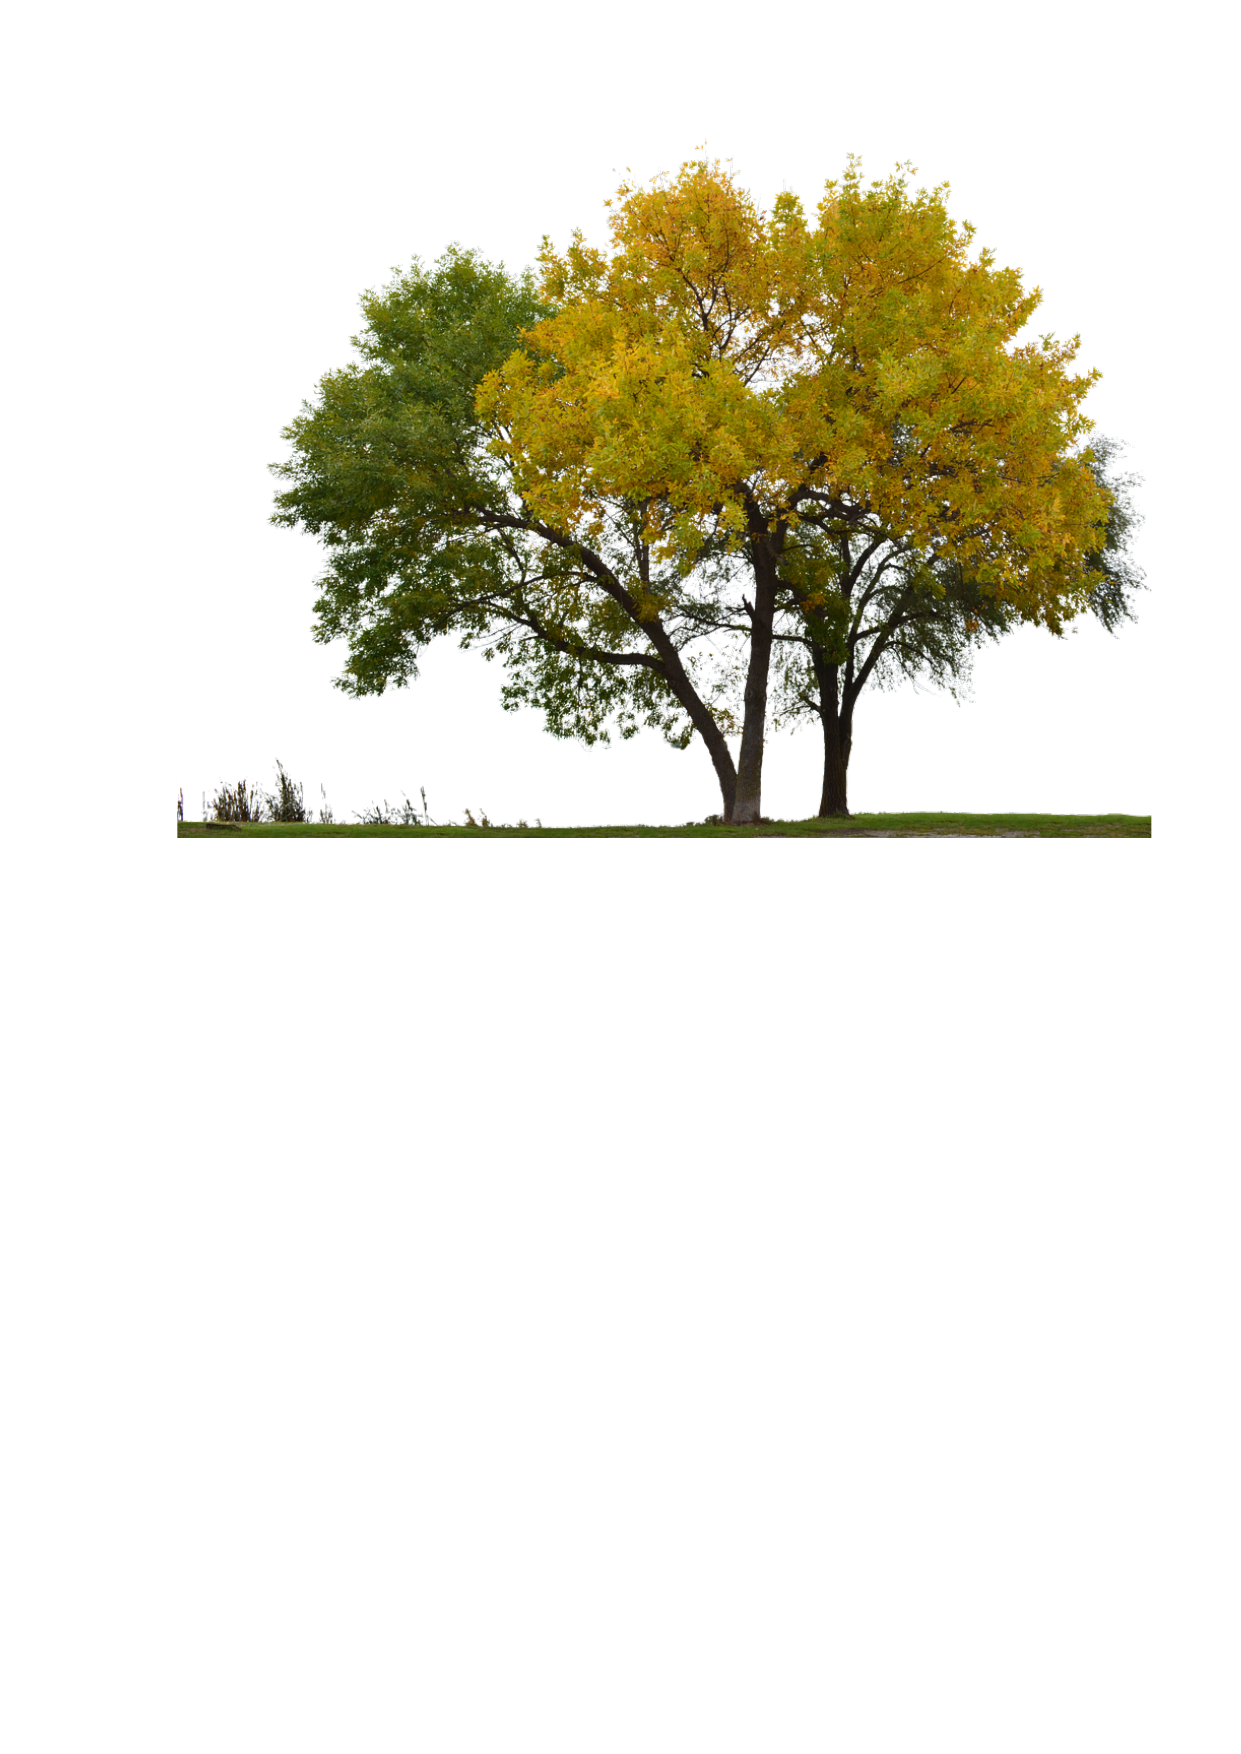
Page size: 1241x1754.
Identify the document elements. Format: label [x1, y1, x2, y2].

picture [177, 138, 1152, 838]
